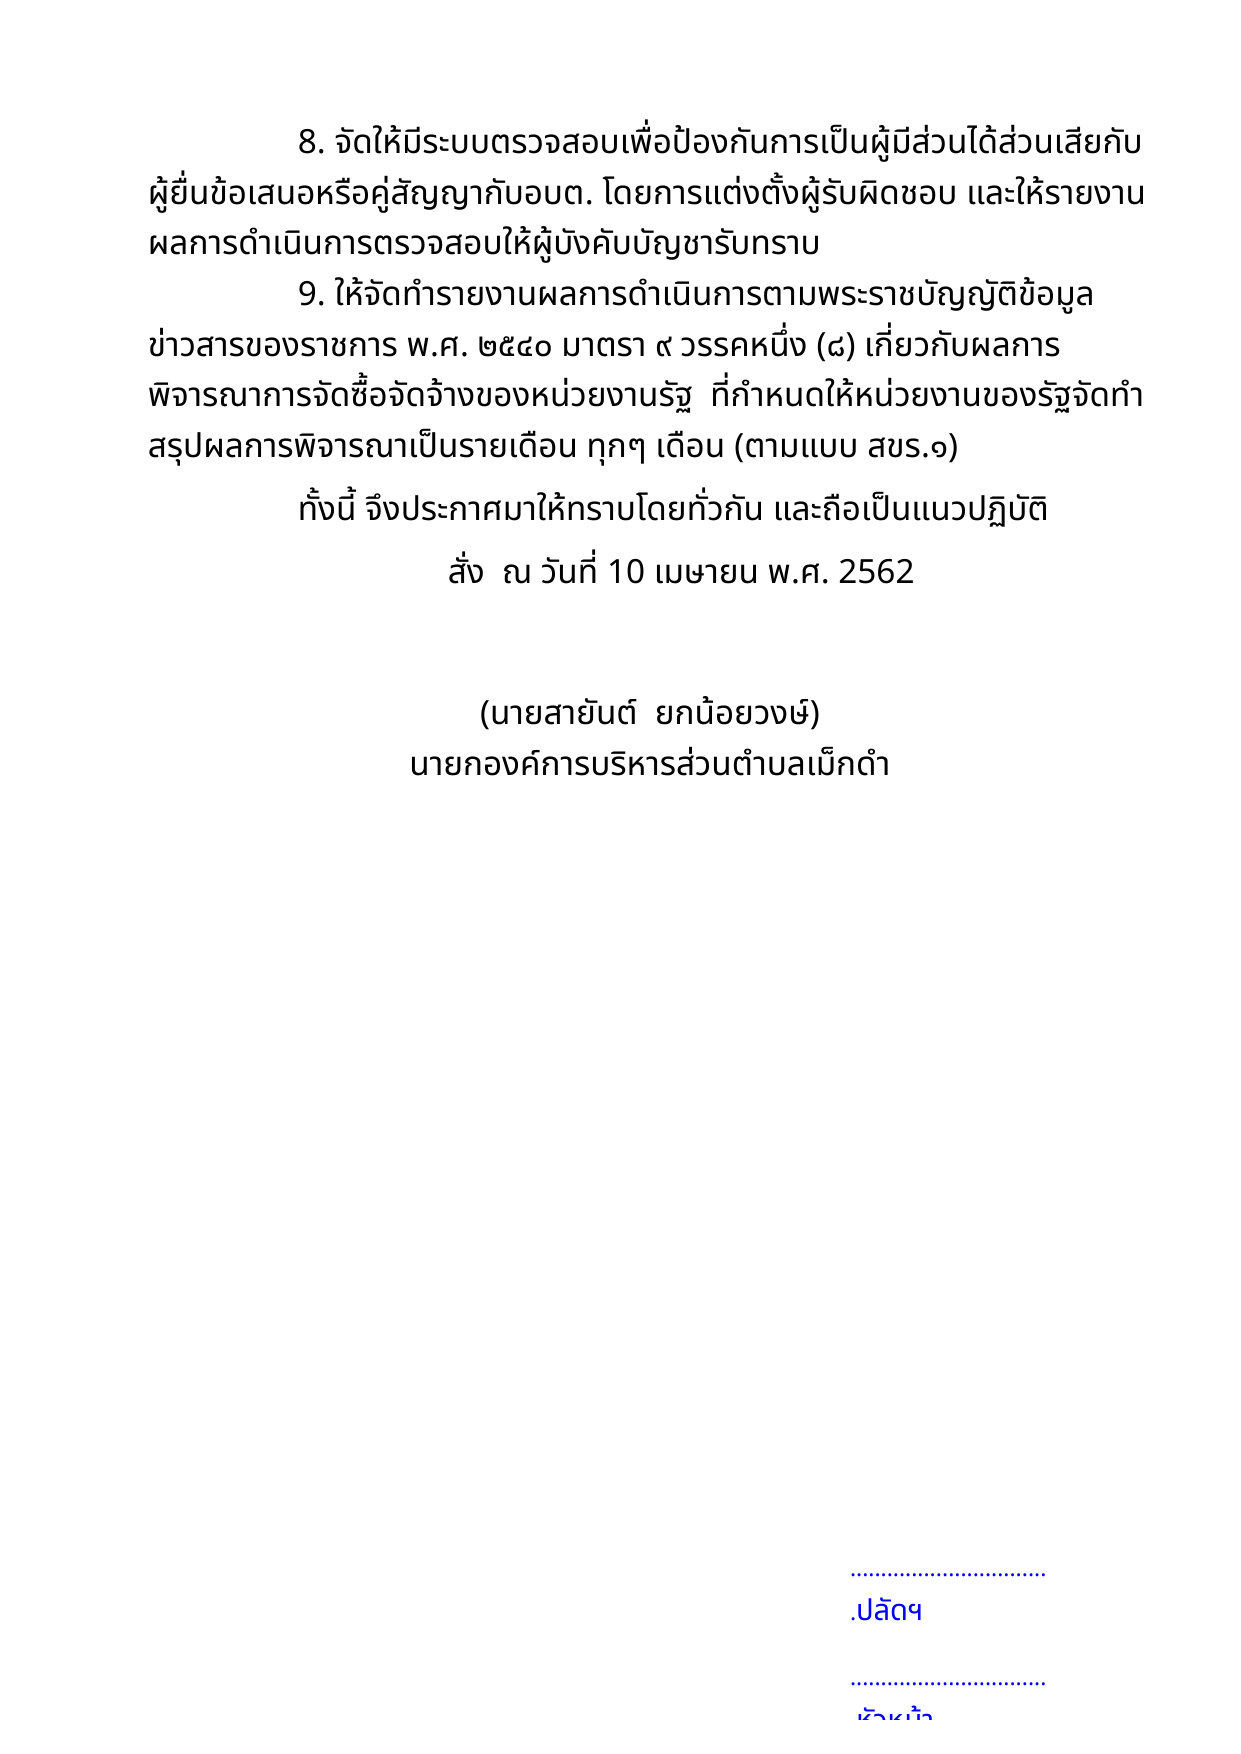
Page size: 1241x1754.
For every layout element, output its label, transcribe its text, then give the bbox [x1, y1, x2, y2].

text นายกองค์การบริหารส่วนตำบลเม็กดำ [148, 739, 1152, 790]
text 9. ให้จัดทำรายงานผลการดำเนินการตามพระราชบัญญัติข้อมูลข่าวสารของราชการ พ.ศ. ๒๕๔๐ มาตรา ๙ วรรคหนึ่ง (๘) เกี่ยวกับผลการพิจารณาการจัดซื้อจัดจ้างของหน่วยงานรัฐ ที่กำหนดให้หน่วยงานของรัฐจัดทำสรุปผลการพิจารณาเป็นรายเดือน ทุกๆ เดือน (ตามแบบ สขร.๑) [148, 270, 1152, 472]
text 8. จัดให้มีระบบตรวจสอบเพื่อป้องกันการเป็นผู้มีส่วนได้ส่วนเสียกับผู้ยื่นข้อเสนอหรือคู่สัญญากับอบต. โดยการแต่งตั้งผู้รับผิดชอบ และให้รายงานผลการดำเนินการตรวจสอบให้ผู้บังคับบัญชารับทราบ [148, 118, 1152, 270]
text สั่ง ณ วันที่ 10 เมษายน พ.ศ. 2562 [223, 547, 1152, 598]
text ทั้งนี้ จึงประกาศมาให้ทราบโดยทั่วกัน และถือเป็นแนวปฏิบัติ [223, 484, 1152, 535]
text (นายสายันต์ ยกน้อยวงษ์) [148, 689, 1152, 739]
